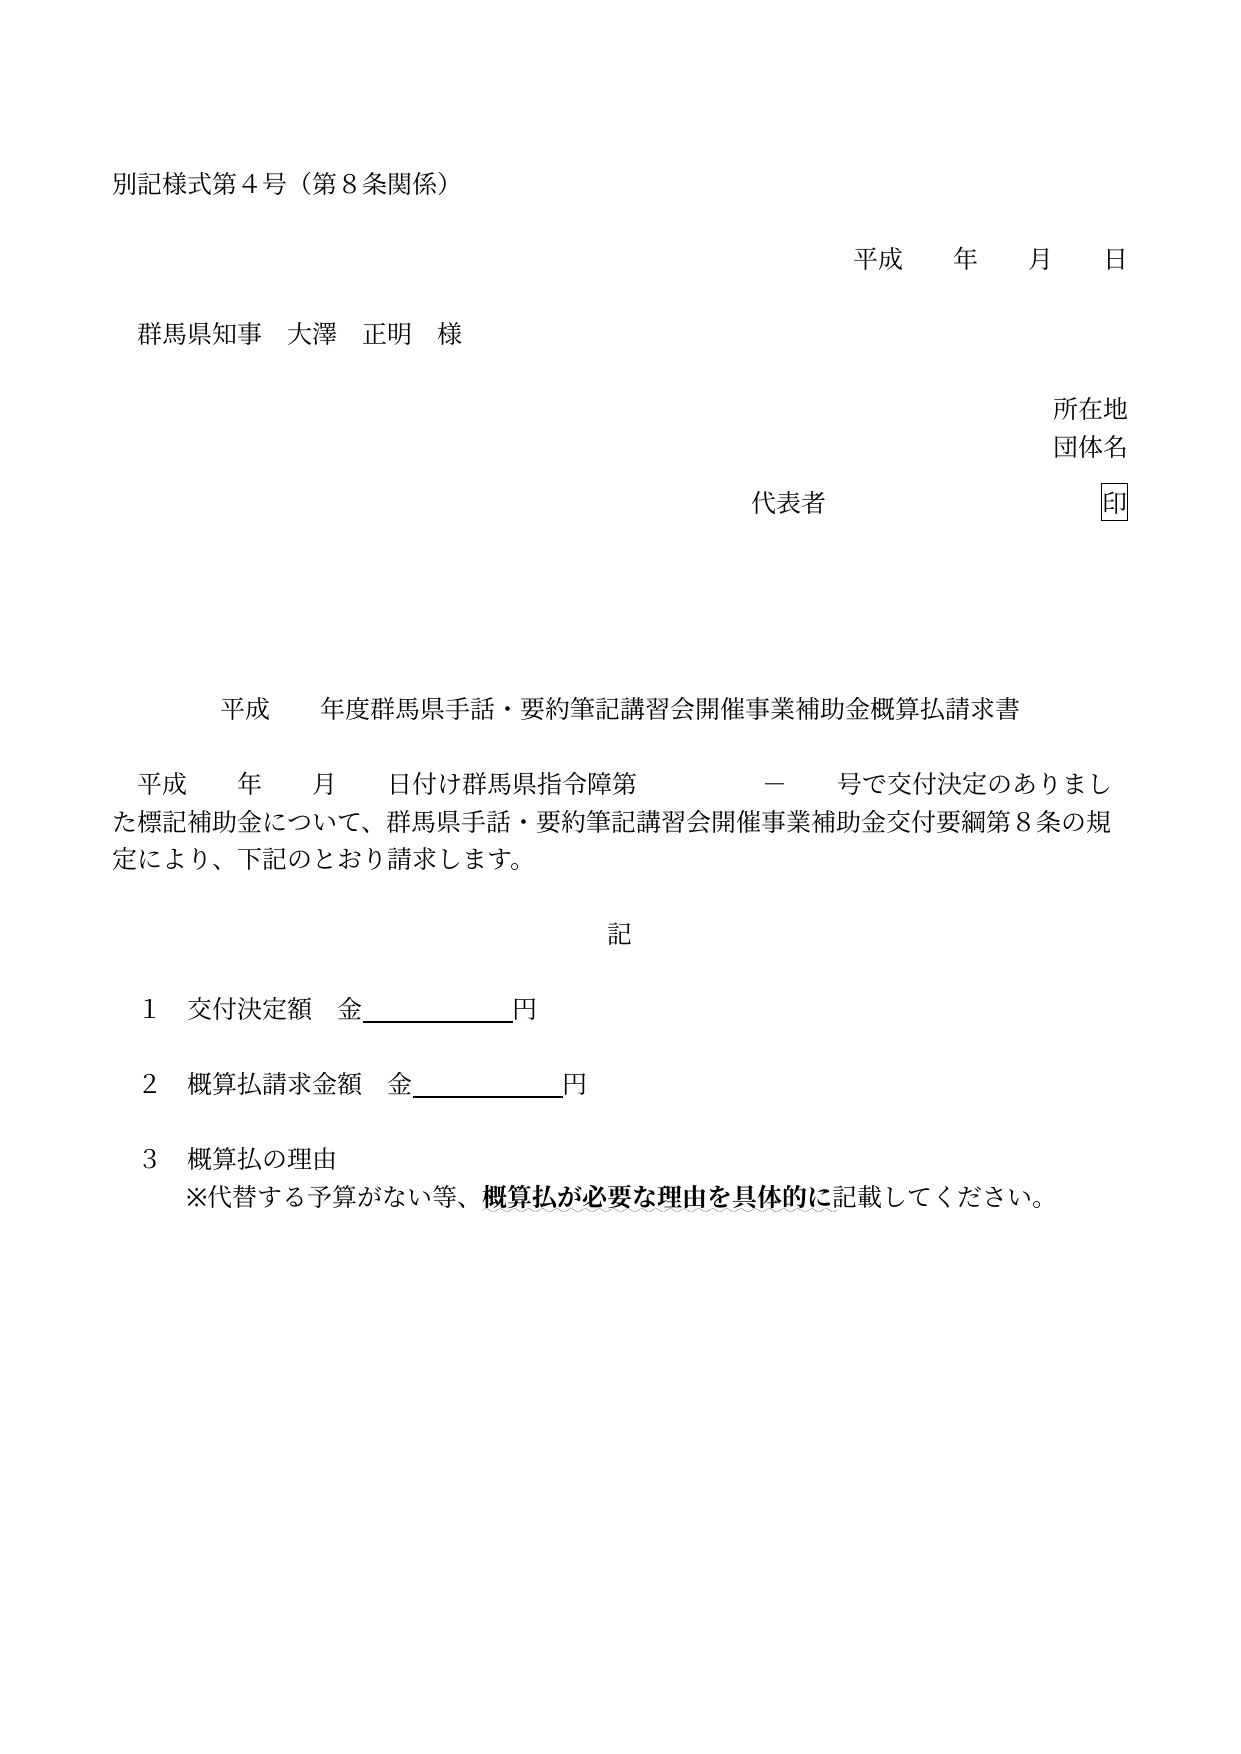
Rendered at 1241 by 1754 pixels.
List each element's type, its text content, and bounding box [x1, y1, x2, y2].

text 平成 年度群馬県手話・要約筆記講習会開催事業補助金概算払請求書 [112, 689, 1128, 727]
text 平成 年 月 日付け群馬県指令障第 － 号で交付決定のありました標記補助金について、群馬県手話・要約筆記講習会開催事業補助金交付要綱第８条の規定により、下記のとおり請求します。 [112, 764, 1128, 877]
text 所在地 [112, 389, 1128, 427]
text １ 交付決定額 金 円 [112, 989, 1128, 1027]
text 団体名 [112, 427, 1128, 464]
text 群馬県知事 大澤 正明 様 [112, 314, 1128, 352]
text 代表者 印 [112, 464, 1128, 539]
subtitle 記 [112, 914, 1128, 952]
text ２ 概算払請求金額 金 円 [112, 1064, 1128, 1102]
text ３ 概算払の理由 [112, 1139, 1128, 1177]
text 平成 年 月 日 [112, 239, 1128, 277]
text ※代替する予算がない等、概算払が必要な理由を具体的に記載してください。 [186, 1177, 1128, 1214]
text 別記様式第４号（第８条関係） [112, 164, 1128, 202]
